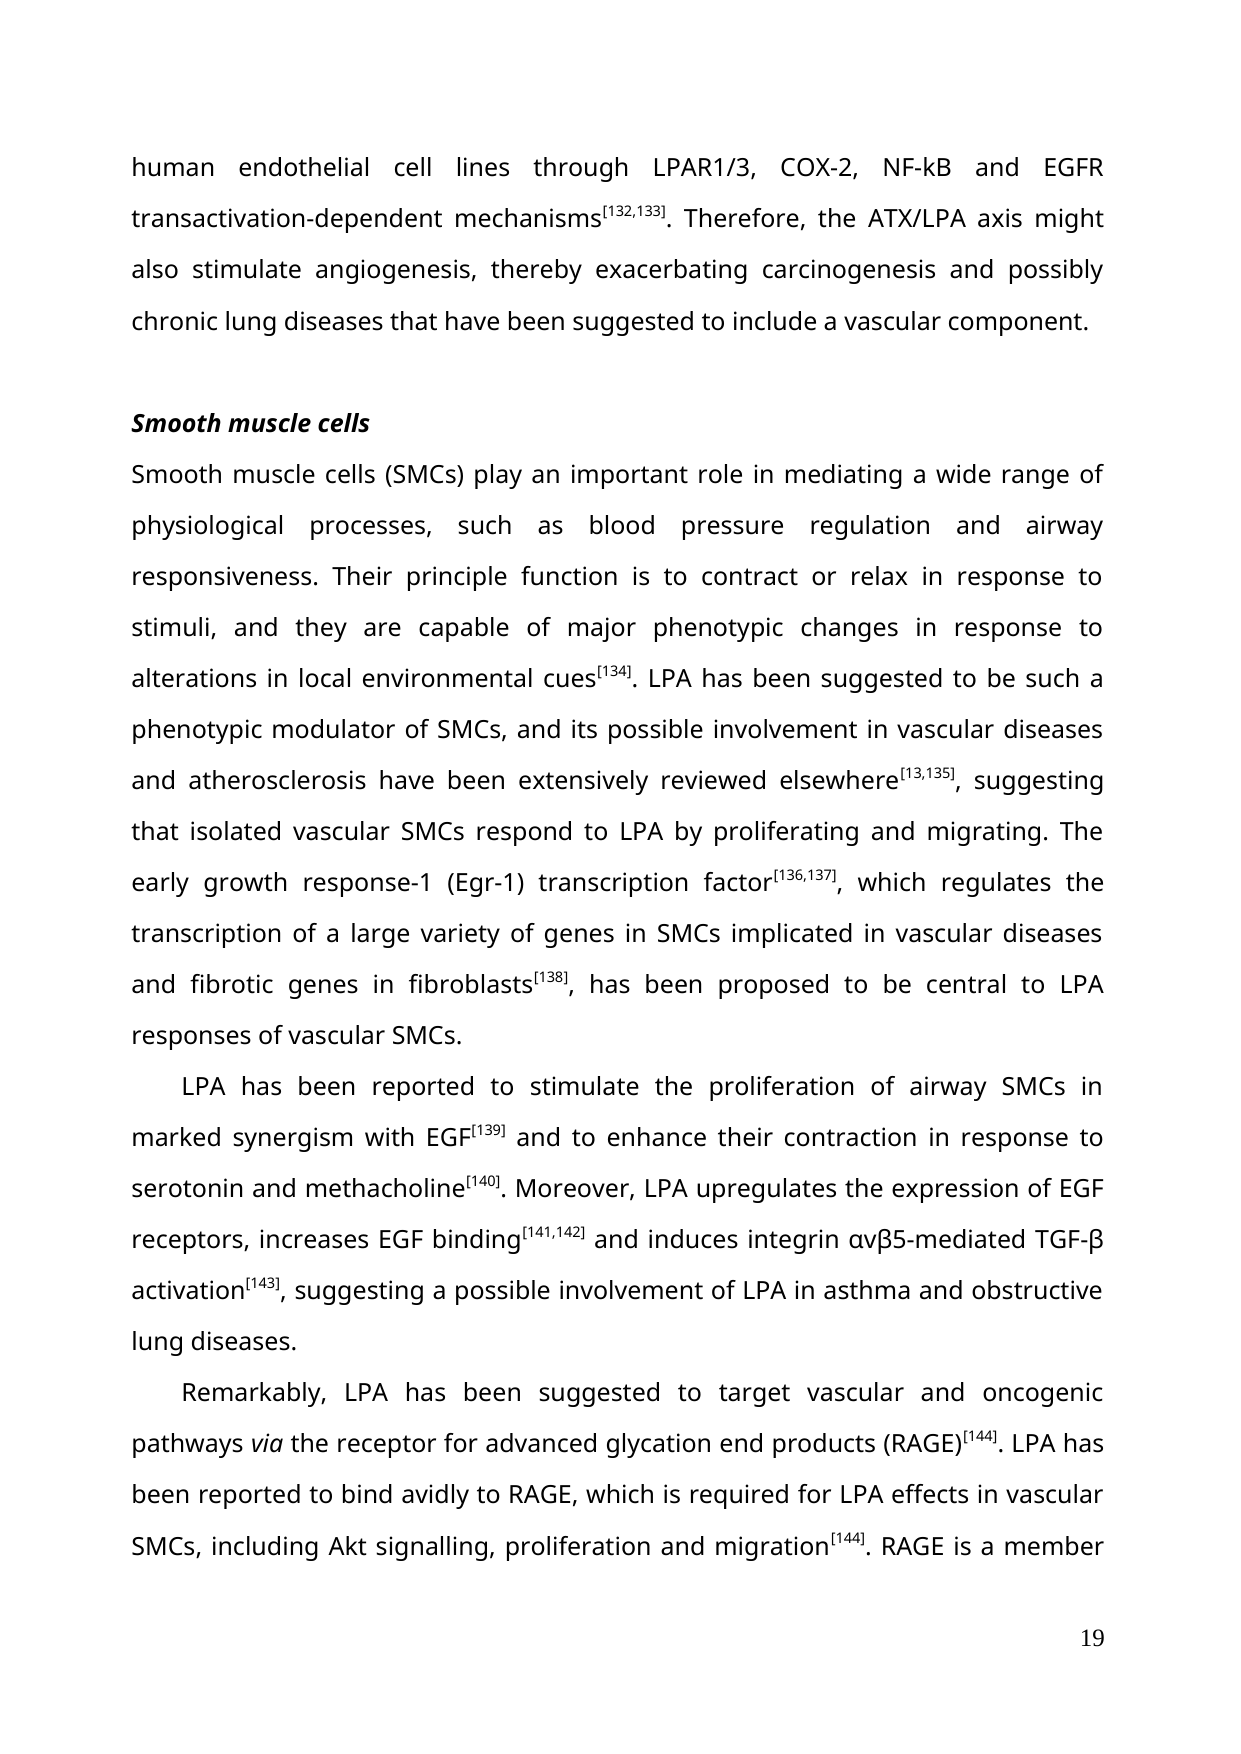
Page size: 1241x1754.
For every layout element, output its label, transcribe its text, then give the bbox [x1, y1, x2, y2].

text Smooth muscle cells (SMCs) play an important role in mediating a wide range of physiological processes, such as blood pressure regulation and airway responsiveness. Their principle function is to contract or relax in response to stimuli, and they are capable of major phenotypic changes in response to alterations in local environmental cues[134]. LPA has been suggested to be such a phenotypic modulator of SMCs, and its possible involvement in vascular diseases and atherosclerosis have been extensively reviewed elsewhere[13,135], suggesting that isolated vascular SMCs respond to LPA by proliferating and migrating. The early growth response-1 (Egr-1) transcription factor[136,137], which regulates the transcription of a large variety of genes in SMCs implicated in vascular diseases and fibrotic genes in fibroblasts[138], has been proposed to be central to LPA responses of vascular SMCs. [131, 456, 1104, 1052]
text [131, 1375, 1104, 1562]
text Smooth muscle cells [131, 405, 1104, 439]
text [131, 150, 1104, 337]
text LPA has been reported to stimulate the proliferation of airway SMCs in marked synergism with EGF[139] and to enhance their contraction in response to serotonin and methacholine[140]. Moreover, LPA upregulates the expression of EGF receptors, increases EGF binding[141,142] and induces integrin αvβ5-mediated TGF-β activation[143], suggesting a possible involvement of LPA in asthma and obstructive lung diseases. [131, 1069, 1104, 1358]
